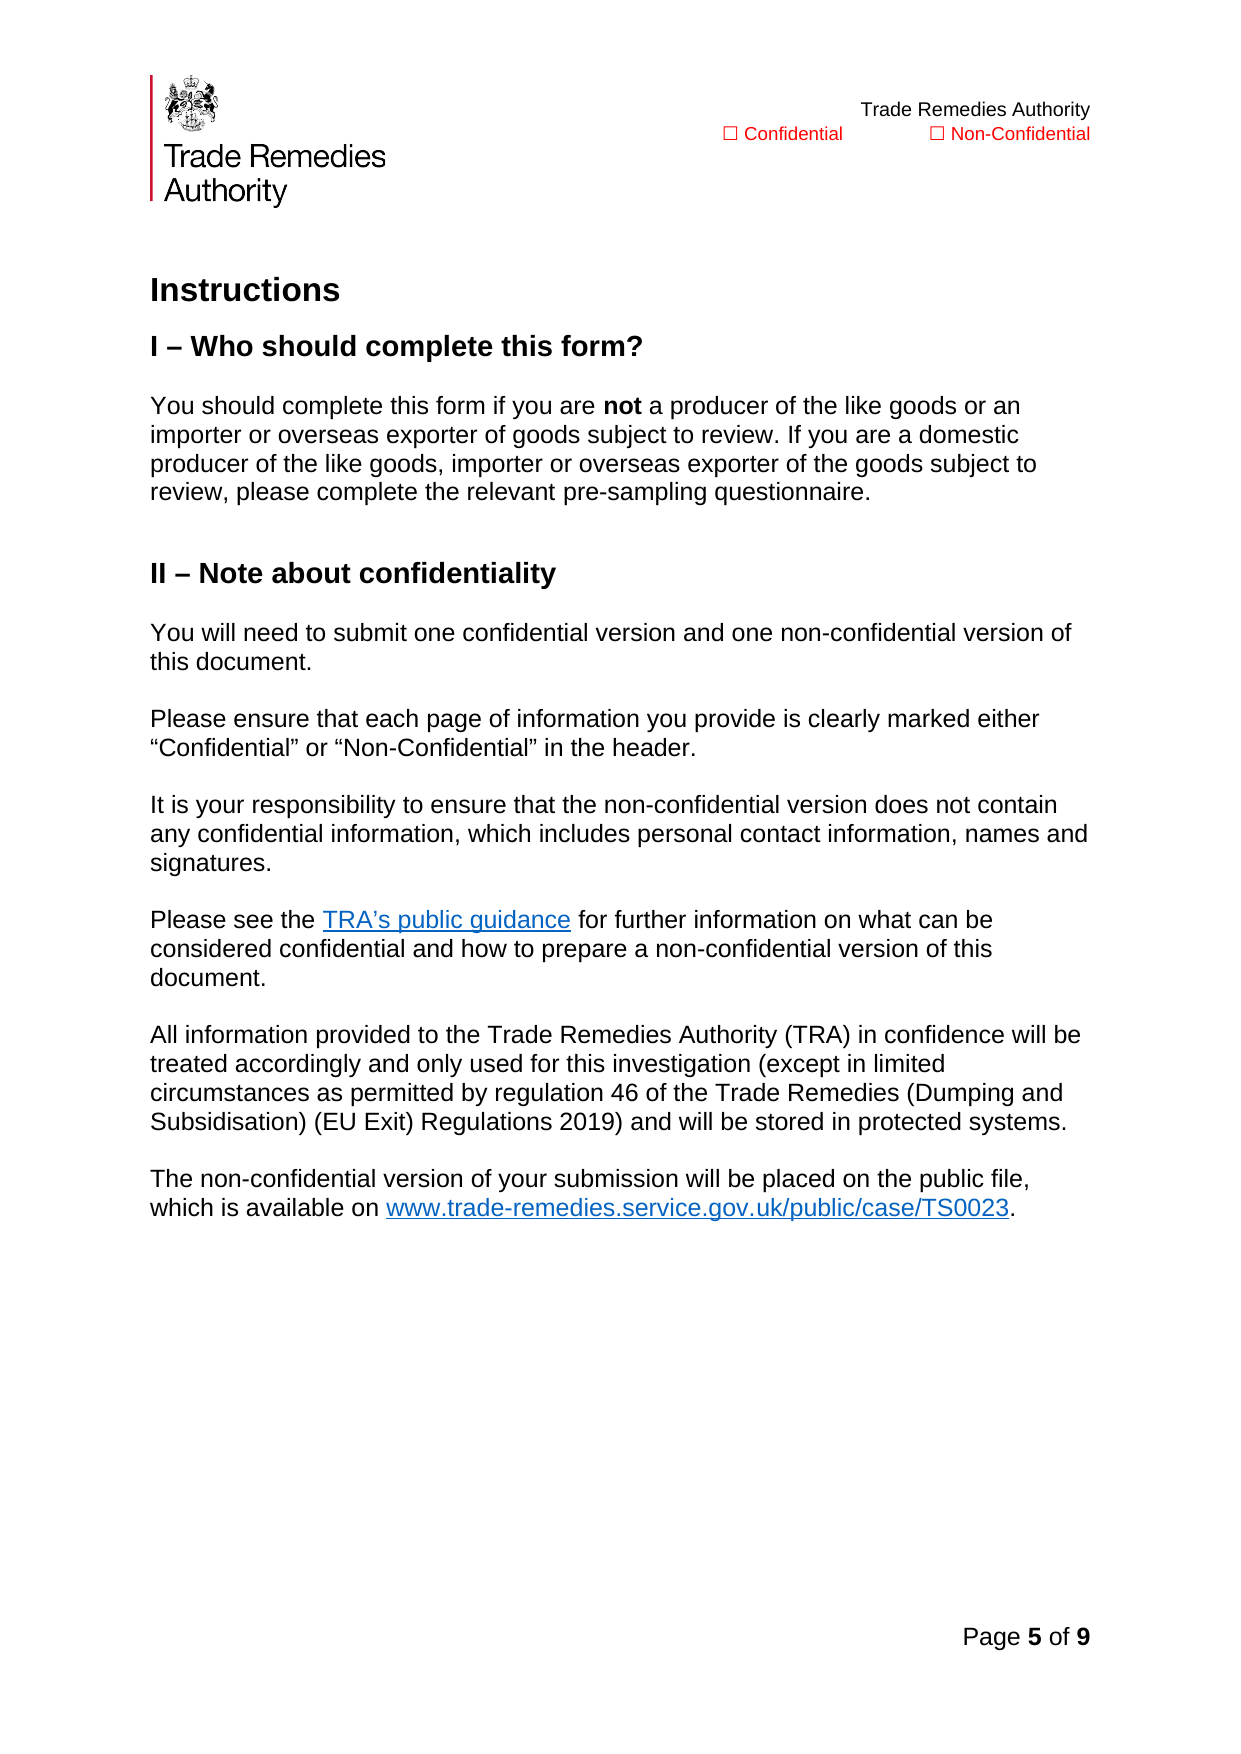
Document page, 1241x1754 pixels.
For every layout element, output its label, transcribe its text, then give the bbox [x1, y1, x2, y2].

subtitle I – Who should complete this form? [150, 329, 1090, 362]
text The non-confidential version of your submission will be placed on the public file, which is available on www.trade-remedies.service.gov.uk/public/case/TS0023. [150, 1164, 1090, 1222]
text You should complete this form if you are not a producer of the like goods or an importer or overseas exporter of goods subject to review. If you are a domestic producer of the like goods, importer or overseas exporter of the goods subject to review, please complete the relevant pre-sampling questionnaire. [150, 391, 1090, 506]
text All information provided to the Trade Remedies Authority (TRA) in confidence will be treated accordingly and only used for this investigation (except in limited circumstances as permitted by regulation 46 of the Trade Remedies (Dumping and Subsidisation) (EU Exit) Regulations 2019) and will be stored in protected systems. [150, 1021, 1090, 1136]
picture [150, 75, 386, 208]
subtitle II – Note about confidentiality [150, 556, 1090, 589]
text Please ensure that each page of information you provide is clearly marked either “Confidential” or “Non-Confidential” in the header. [150, 704, 1090, 762]
text You will need to submit one confidential version and one non-confidential version of this document. [150, 618, 1090, 676]
text It is your responsibility to ensure that the non-confidential version does not contain any confidential information, which includes personal contact information, names and signatures. [150, 791, 1090, 877]
text Please see the TRA’s public guidance for further information on what can be considered confidential and how to prepare a non-confidential version of this document. [150, 906, 1090, 992]
subtitle Instructions [150, 269, 1090, 308]
